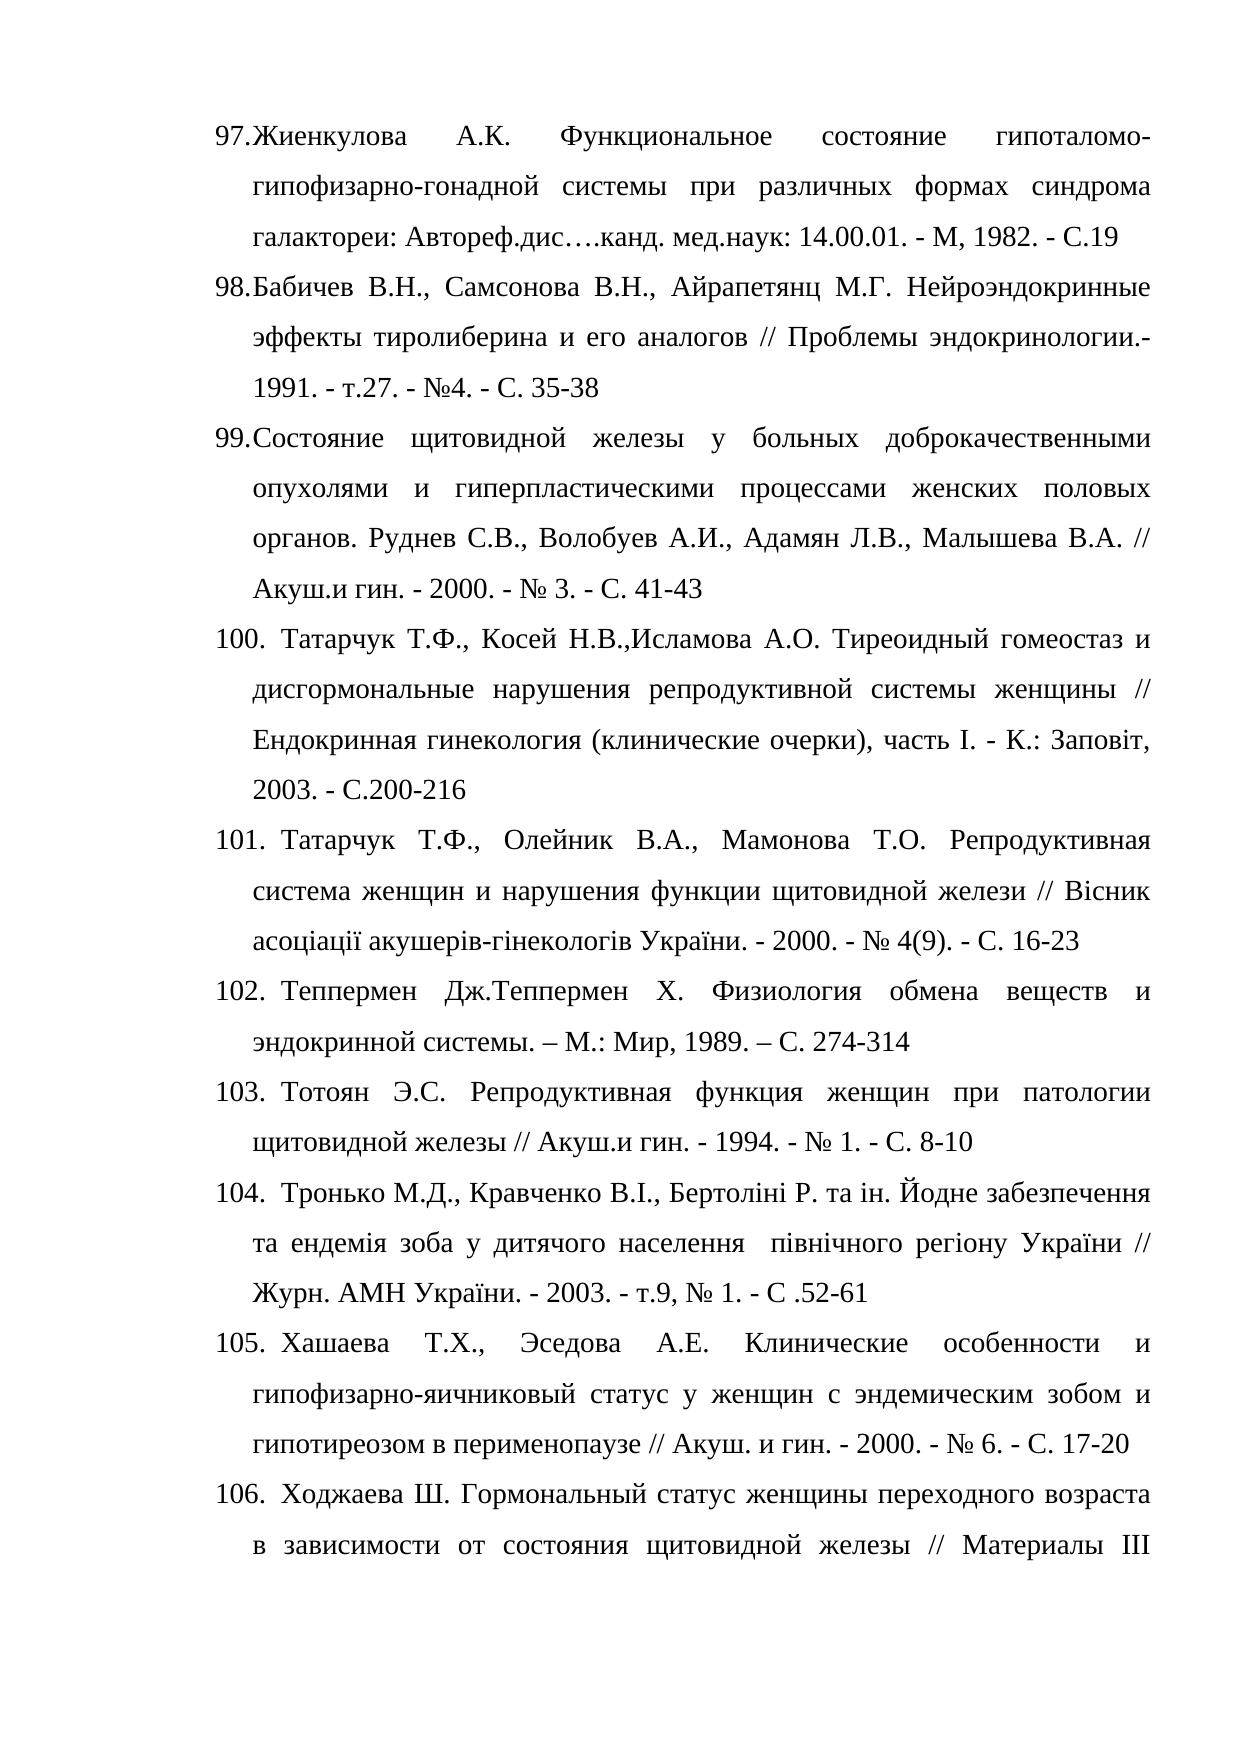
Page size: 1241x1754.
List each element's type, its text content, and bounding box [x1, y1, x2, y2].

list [215, 1477, 1152, 1560]
list Татарчук Т.Ф., Олейник В.А., Мамонова Т.О. Репродуктивная система женщин и нарушения функции щитовидной желези // Вісник асоціації акушерів-гінекологів України. - 2000. - № 4(9). - С. 16-23 [215, 822, 1152, 957]
list Тронько М.Д., Кравченко В.І., Бертоліні Р. та ін. Йодне забезпечення та ендемія зоба у дитячого населення північного регіону України // Журн. АМН України. - 2003. - т.9, № 1. - С .52-61 [215, 1175, 1152, 1309]
list Теппермен Дж.Теппермен Х. Физиология обмена веществ и эндокринной системы. – М.: Мир, 1989. – С. 274-314 [215, 973, 1152, 1057]
list Хашаева Т.Х., Эседова А.Е. Клинические особенности и гипофизарно-яичниковый статус у женщин с эндемическим зобом и гипотиреозом в перименопаузе // Акуш. и гин. - 2000. - № 6. - С. 17-20 [215, 1326, 1152, 1460]
list Татарчук Т.Ф., Косей Н.В.,Исламова А.О. Тиреоидный гомеостаз и дисгормональные нарушения репродуктивной системы женщины // Ендокринная гинекология (клинические очерки), часть І. - К.: Заповіт, 2003. - С.200-216 [215, 621, 1152, 806]
list Тотоян Э.С. Репродуктивная функция женщин при патологии щитовидной железы // Акуш.и гин. - 1994. - № 1. - С. 8-10 [215, 1074, 1152, 1158]
list Бабичев В.Н., Самсонова В.Н., Айрапетянц М.Г. Нейроэндокринные эффекты тиролиберина и его аналогов // Проблемы эндокринологии.-1991. - т.27. - №4. - С. 35-38 [215, 269, 1152, 403]
list Состояние щитовидной железы у больных доброкачественными опухолями и гиперпластическими процессами женских половых органов. Руднев С.В., Волобуев А.И., Адамян Л.В., Малышева В.А. // Акуш.и гин. - 2000. - № 3. - С. 41-43 [215, 420, 1152, 604]
list Жиенкулова А.К. Функциональное состояние гипоталомо-гипофизарно-гонадной системы при различных формах синдрома галактореи: Автореф.дис….канд. мед.наук: 14.00.01. - М, 1982. - С.19 [215, 118, 1152, 252]
